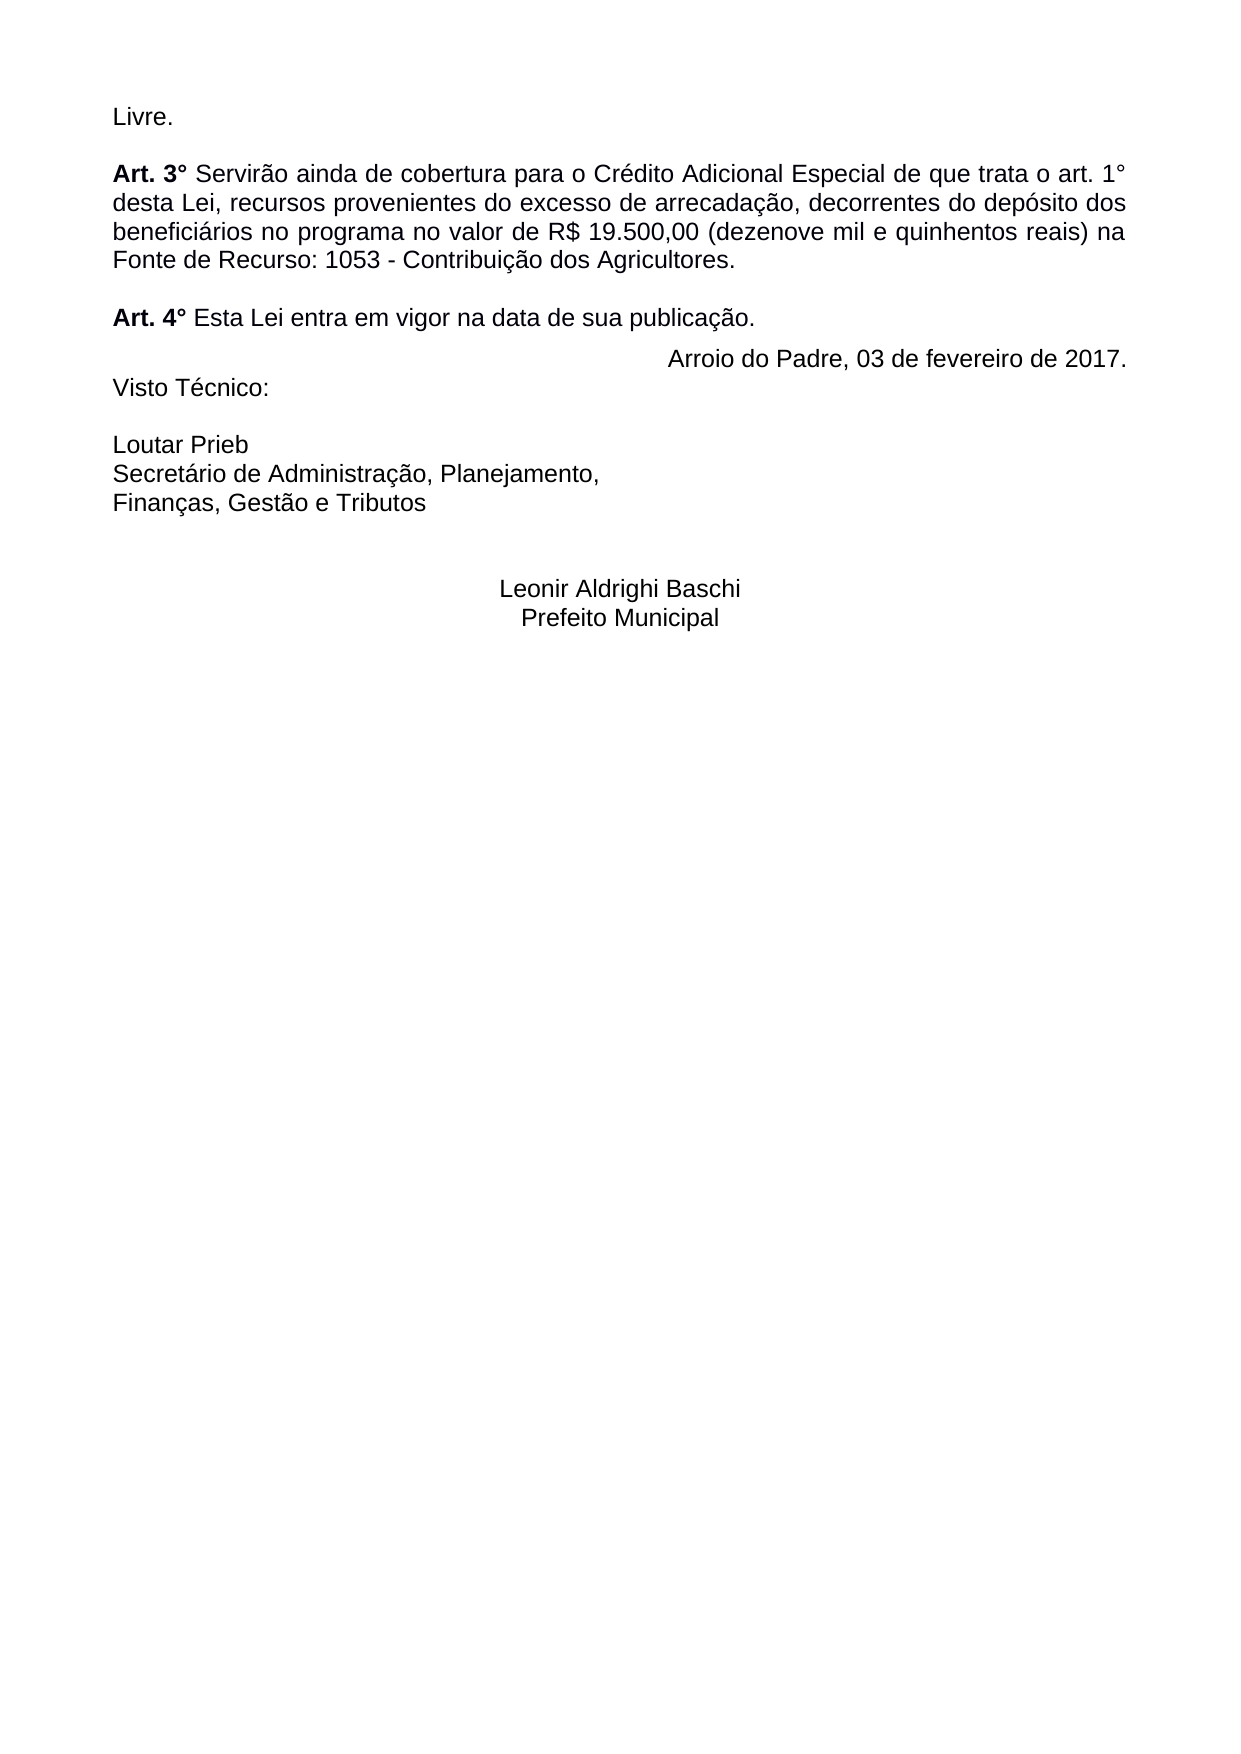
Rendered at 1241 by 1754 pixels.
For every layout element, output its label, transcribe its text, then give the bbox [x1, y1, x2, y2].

text Art. 3° Servirão ainda de cobertura para o Crédito Adicional Especial de que trata o art. 1° desta Lei, recursos provenientes do excesso de arrecadação, decorrentes do depósito dos beneficiários no programa no valor de R$ 19.500,00 (dezenove mil e quinhentos reais) na Fonte de Recurso: 1053 - Contribuição dos Agricultores. [112, 159, 1128, 274]
text Arroio do Padre, 03 de fevereiro de 2017. [112, 344, 1128, 373]
text Visto Técnico: [112, 373, 1128, 402]
text Loutar Prieb [112, 431, 1128, 459]
text Secretário de Administração, Planejamento, [112, 459, 1128, 488]
text Finanças, Gestão e Tributos [112, 488, 1128, 517]
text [112, 102, 1128, 131]
text Prefeito Municipal [112, 603, 1128, 632]
text Art. 4° Esta Lei entra em vigor na data de sua publicação. [112, 303, 1128, 332]
text Leonir Aldrighi Baschi [112, 574, 1128, 603]
